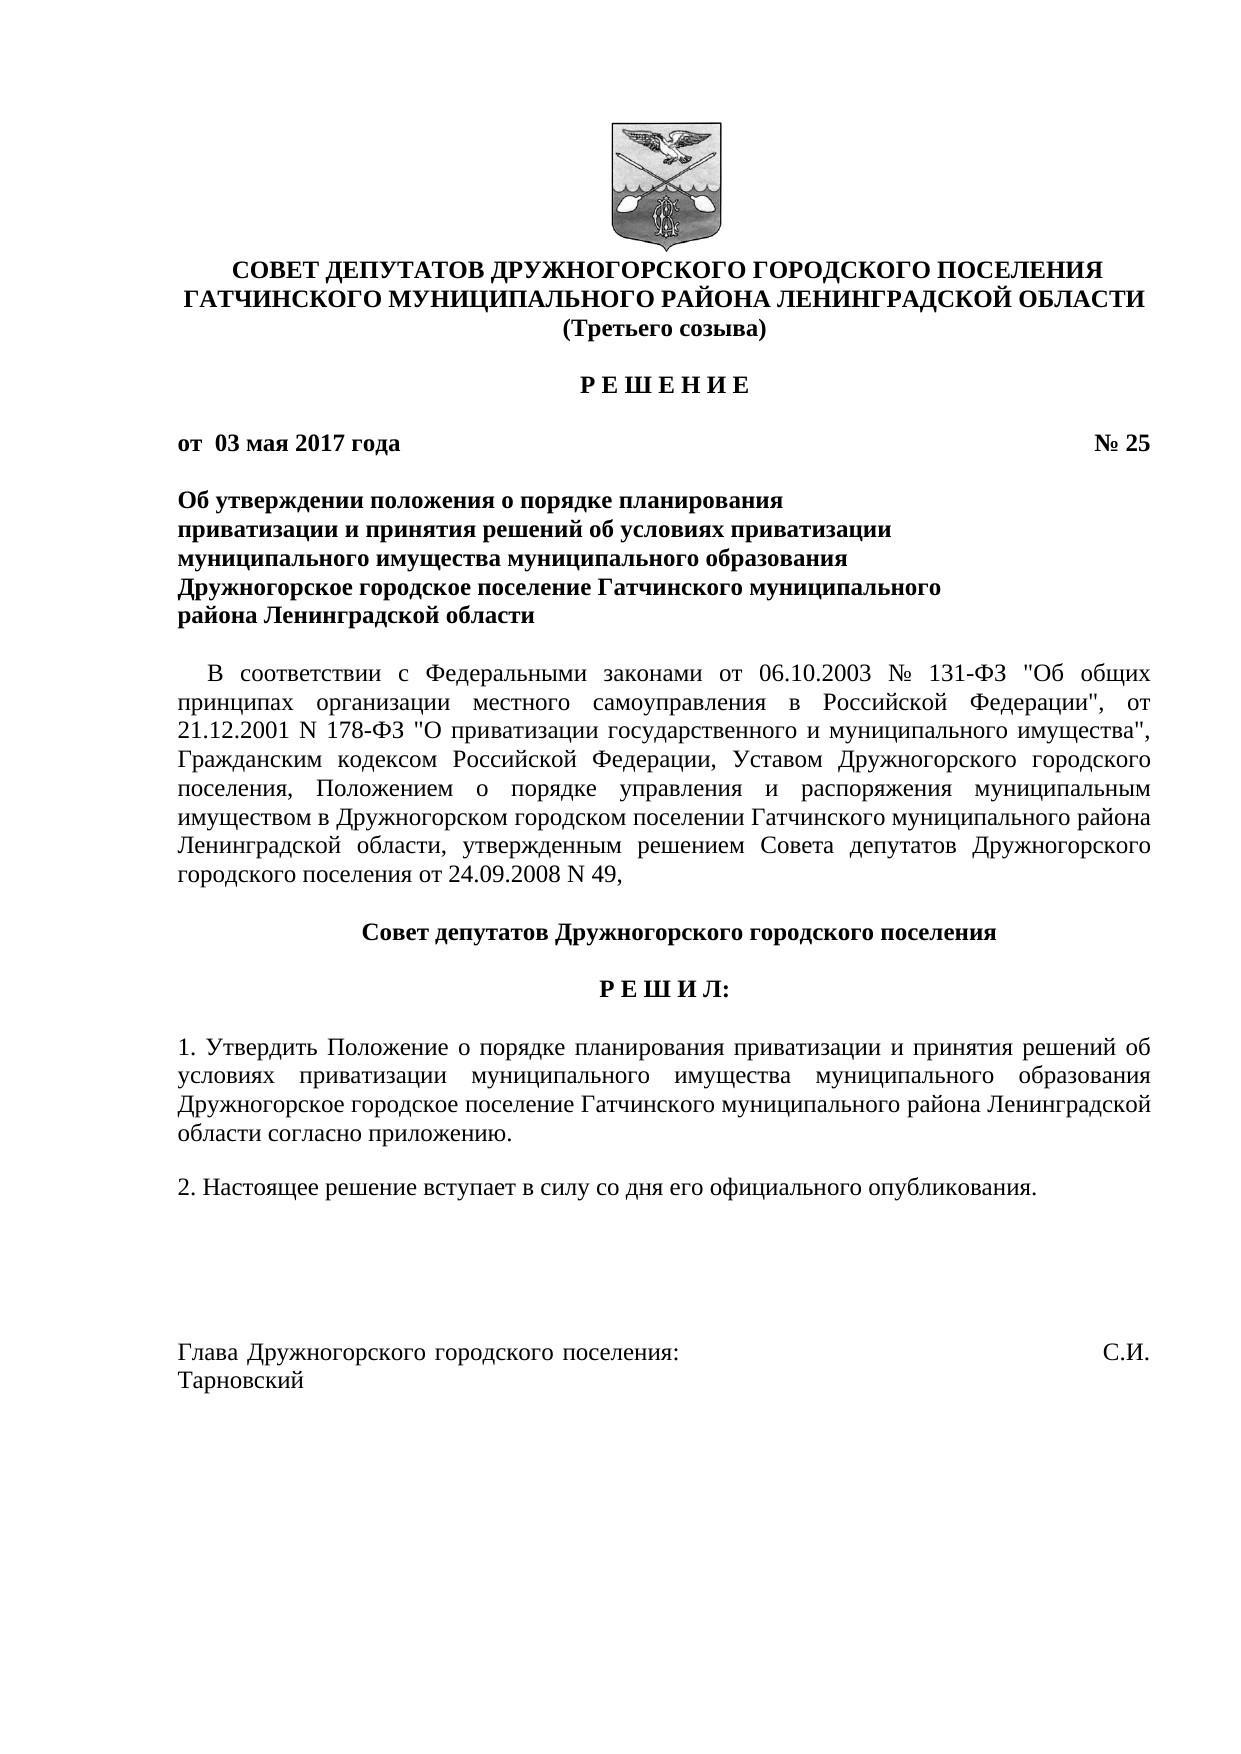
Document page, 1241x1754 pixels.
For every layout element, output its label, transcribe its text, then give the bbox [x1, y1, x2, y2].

text 2. Настоящее решение вступает в силу со дня его официального опубликования. [177, 1172, 1152, 1201]
text Р Е Ш И Л: [177, 974, 1152, 1003]
text Совет депутатов Дружногорского городского поселения [177, 917, 1152, 946]
text района Ленинградской области [177, 601, 1152, 629]
text 1. Утвердить Положение о порядке планирования приватизации и принятия решений об условиях приватизации муниципального имущества муниципального образования Дружногорское городское поселение Гатчинского муниципального района Ленинградской области согласно приложению. [177, 1032, 1152, 1147]
text Р Е Ш Е Н И Е [177, 371, 1152, 399]
picture [605, 118, 724, 256]
text (Третьего созыва) [177, 313, 1152, 342]
text Глава Дружногорского городского поселения: С.И. Тарновский [177, 1337, 1152, 1394]
text от 03 мая 2017 года № 25 [177, 428, 1152, 457]
text приватизации и принятия решений об условиях приватизации [177, 514, 1152, 543]
text СОВЕТ ДЕПУТАТОВ ДРУЖНОГОРСКОГО ГОРОДСКОГО ПОСЕЛЕНИЯ ГАТЧИНСКОГО МУНИЦИПАЛЬНОГО РАЙОНА ЛЕНИНГРАДСКОЙ ОБЛАСТИ [177, 256, 1152, 313]
text Об утверждении положения о порядке планирования [177, 486, 1152, 514]
text Дружногорское городское поселение Гатчинского муниципального [177, 572, 1152, 601]
text муниципального имущества муниципального образования [177, 543, 1152, 572]
text В соответствии с Федеральными законами от 06.10.2003 № 131-ФЗ "Об общих принципах организации местного самоуправления в Российской Федерации", от 21.12.2001 N 178-ФЗ "О приватизации государственного и муниципального имущества", Гражданским кодексом Российской Федерации, Уставом Дружногорского городского поселения, Положением о порядке управления и распоряжения муниципальным имуществом в Дружногорском городском поселении Гатчинского муниципального района Ленинградской области, утвержденным решением Совета депутатов Дружногорского городского поселения от 24.09.2008 N 49, [177, 658, 1152, 888]
